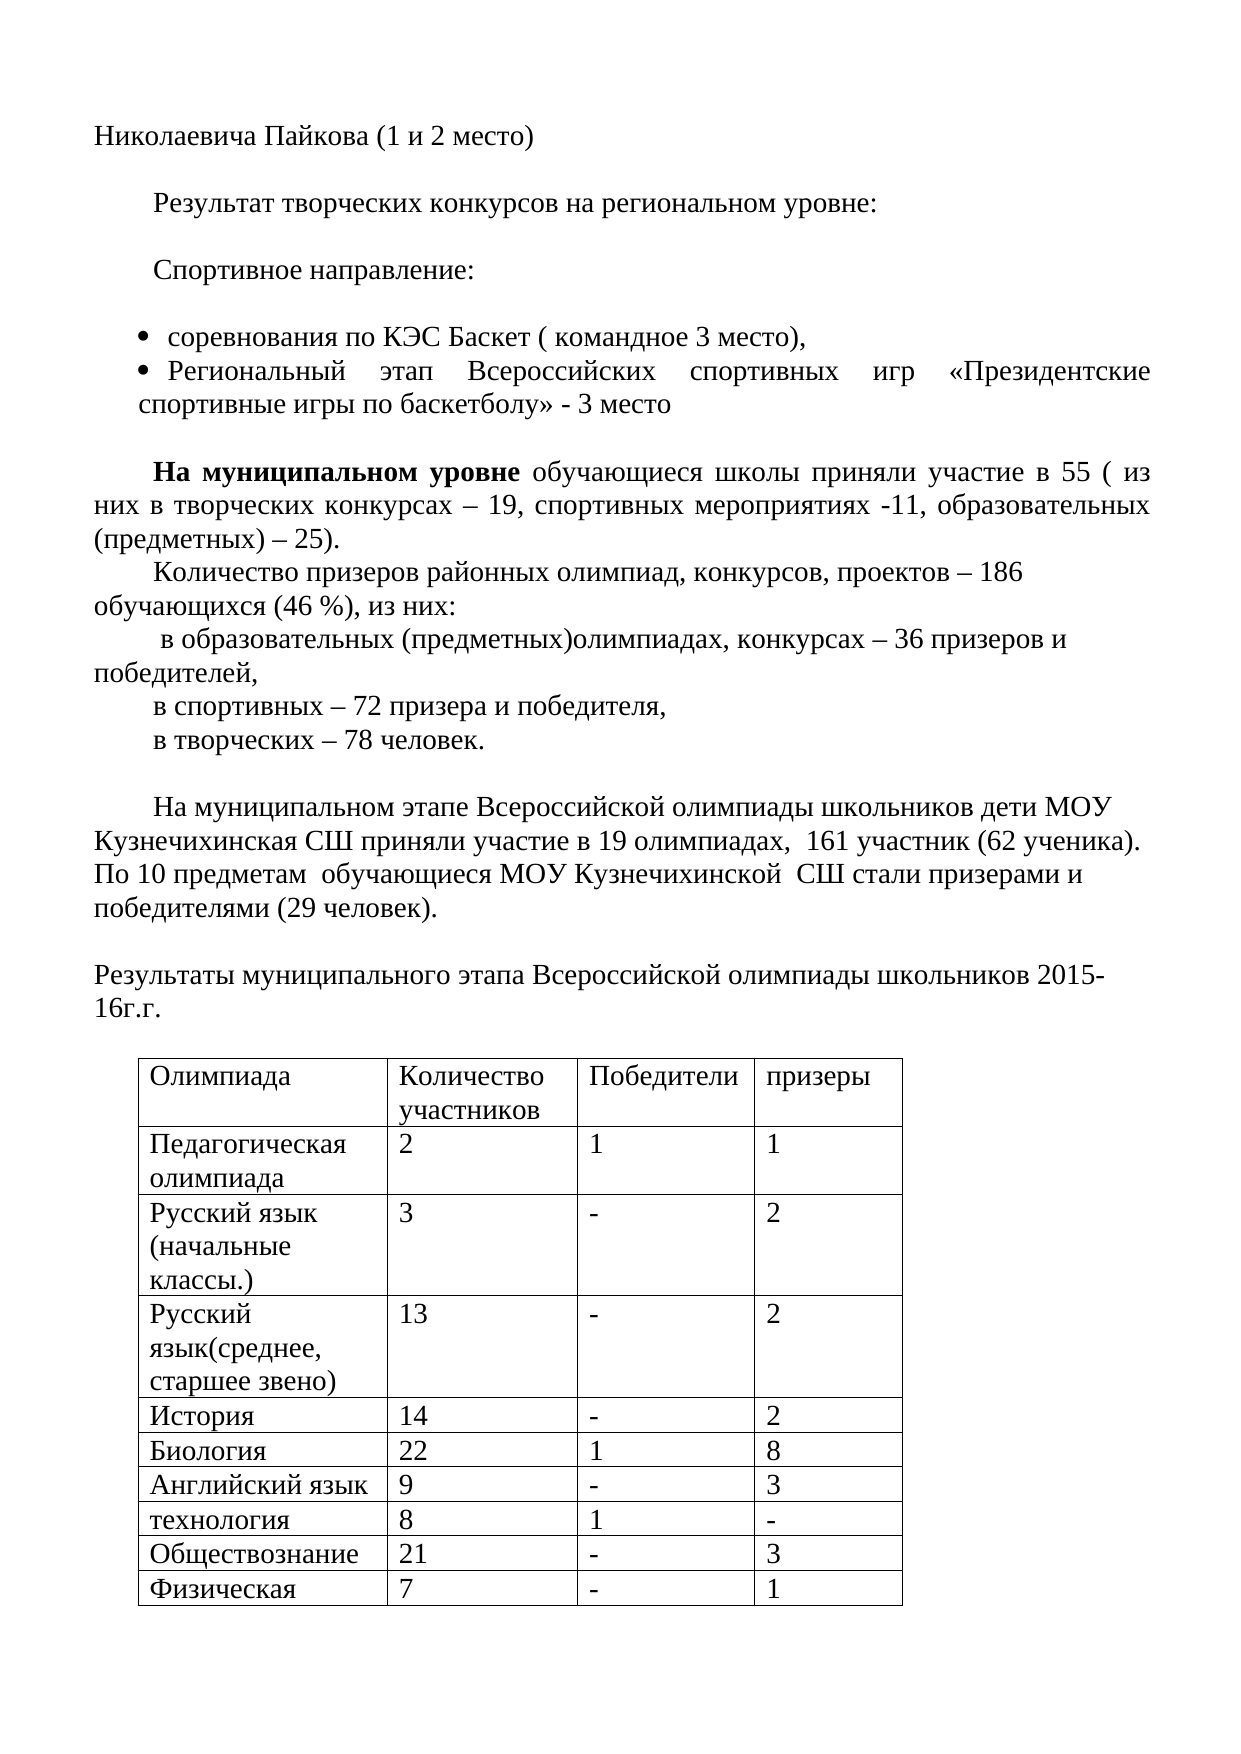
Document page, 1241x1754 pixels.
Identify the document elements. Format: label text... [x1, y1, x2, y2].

text На муниципальном уровне обучающиеся школы приняли участие в 55 ( из них в творческих конкурсах – 19, спортивных мероприятиях -11, образовательных (предметных) – 25). [94, 454, 1152, 554]
table_cell 3 [388, 1195, 577, 1295]
table_cell - [578, 1398, 754, 1432]
table_cell 14 [388, 1398, 577, 1432]
table_cell 2 [755, 1296, 902, 1397]
text Спортивное направление: [94, 252, 1152, 286]
table_cell 1 [578, 1127, 754, 1194]
table_cell 2 [755, 1398, 902, 1432]
table_cell 1 [755, 1127, 902, 1194]
table_header Победители [578, 1059, 754, 1126]
table_cell Физическая культура [139, 1571, 387, 1604]
table_cell 13 [388, 1296, 577, 1397]
table_cell 2 [388, 1127, 577, 1194]
table_cell 7 [388, 1571, 577, 1604]
table_cell Русский язык (начальные классы.) [139, 1195, 387, 1295]
table_cell - [578, 1296, 754, 1397]
text Количество призеров районных олимпиад, конкурсов, проектов – 186 обучающихся (46 %), из них: [94, 554, 1152, 621]
table_cell - [578, 1467, 754, 1501]
table_cell 2 [755, 1195, 902, 1295]
text в творческих – 78 человек. [94, 722, 1152, 756]
table_cell 8 [388, 1502, 577, 1535]
table_cell 3 [755, 1467, 902, 1501]
table_header Количество участников [388, 1059, 577, 1126]
table_cell технология [139, 1502, 387, 1535]
table_cell 8 [755, 1433, 902, 1466]
text в образовательных (предметных)олимпиадах, конкурсах – 36 призеров и победителей, [94, 621, 1152, 688]
table_cell Русский язык(среднее, старшее звено) [139, 1296, 387, 1397]
table_cell - [578, 1536, 754, 1570]
table_cell - [578, 1195, 754, 1295]
text в спортивных – 72 призера и победителя, [94, 688, 1152, 722]
text Результаты муниципального этапа Всероссийской олимпиады школьников 2015-16г.г. [94, 957, 1152, 1024]
list соревнования по КЭС Баскет ( командное 3 место), [138, 319, 1152, 353]
table_cell 1 [578, 1502, 754, 1535]
table_cell 21 [388, 1536, 577, 1570]
table_header призеры [755, 1059, 902, 1126]
table_cell 22 [388, 1433, 577, 1466]
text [94, 118, 1152, 152]
text Результат творческих конкурсов на региональном уровне: [94, 185, 1152, 219]
table_cell История [139, 1398, 387, 1432]
table_cell 1 [578, 1433, 754, 1466]
table_cell Педагогическая олимпиада [139, 1127, 387, 1194]
table_cell 3 [755, 1536, 902, 1570]
table_cell - [755, 1502, 902, 1535]
text На муниципальном этапе Всероссийской олимпиады школьников дети МОУ Кузнечихинская СШ приняли участие в 19 олимпиадах, 161 участник (62 ученика). По 10 предметам обучающиеся МОУ Кузнечихинской СШ стали призерами и победителями (29 человек). [94, 789, 1152, 923]
table_cell Обществознание [139, 1536, 387, 1570]
table_cell - [578, 1571, 754, 1604]
table_cell Английский язык [139, 1467, 387, 1501]
table_cell 9 [388, 1467, 577, 1501]
table_cell 1 [755, 1571, 902, 1604]
table_header Олимпиада [139, 1059, 387, 1126]
list Региональный этап Всероссийских спортивных игр «Президентские спортивные игры по баскетболу» - 3 место [138, 353, 1152, 420]
table_cell Биология [139, 1433, 387, 1466]
